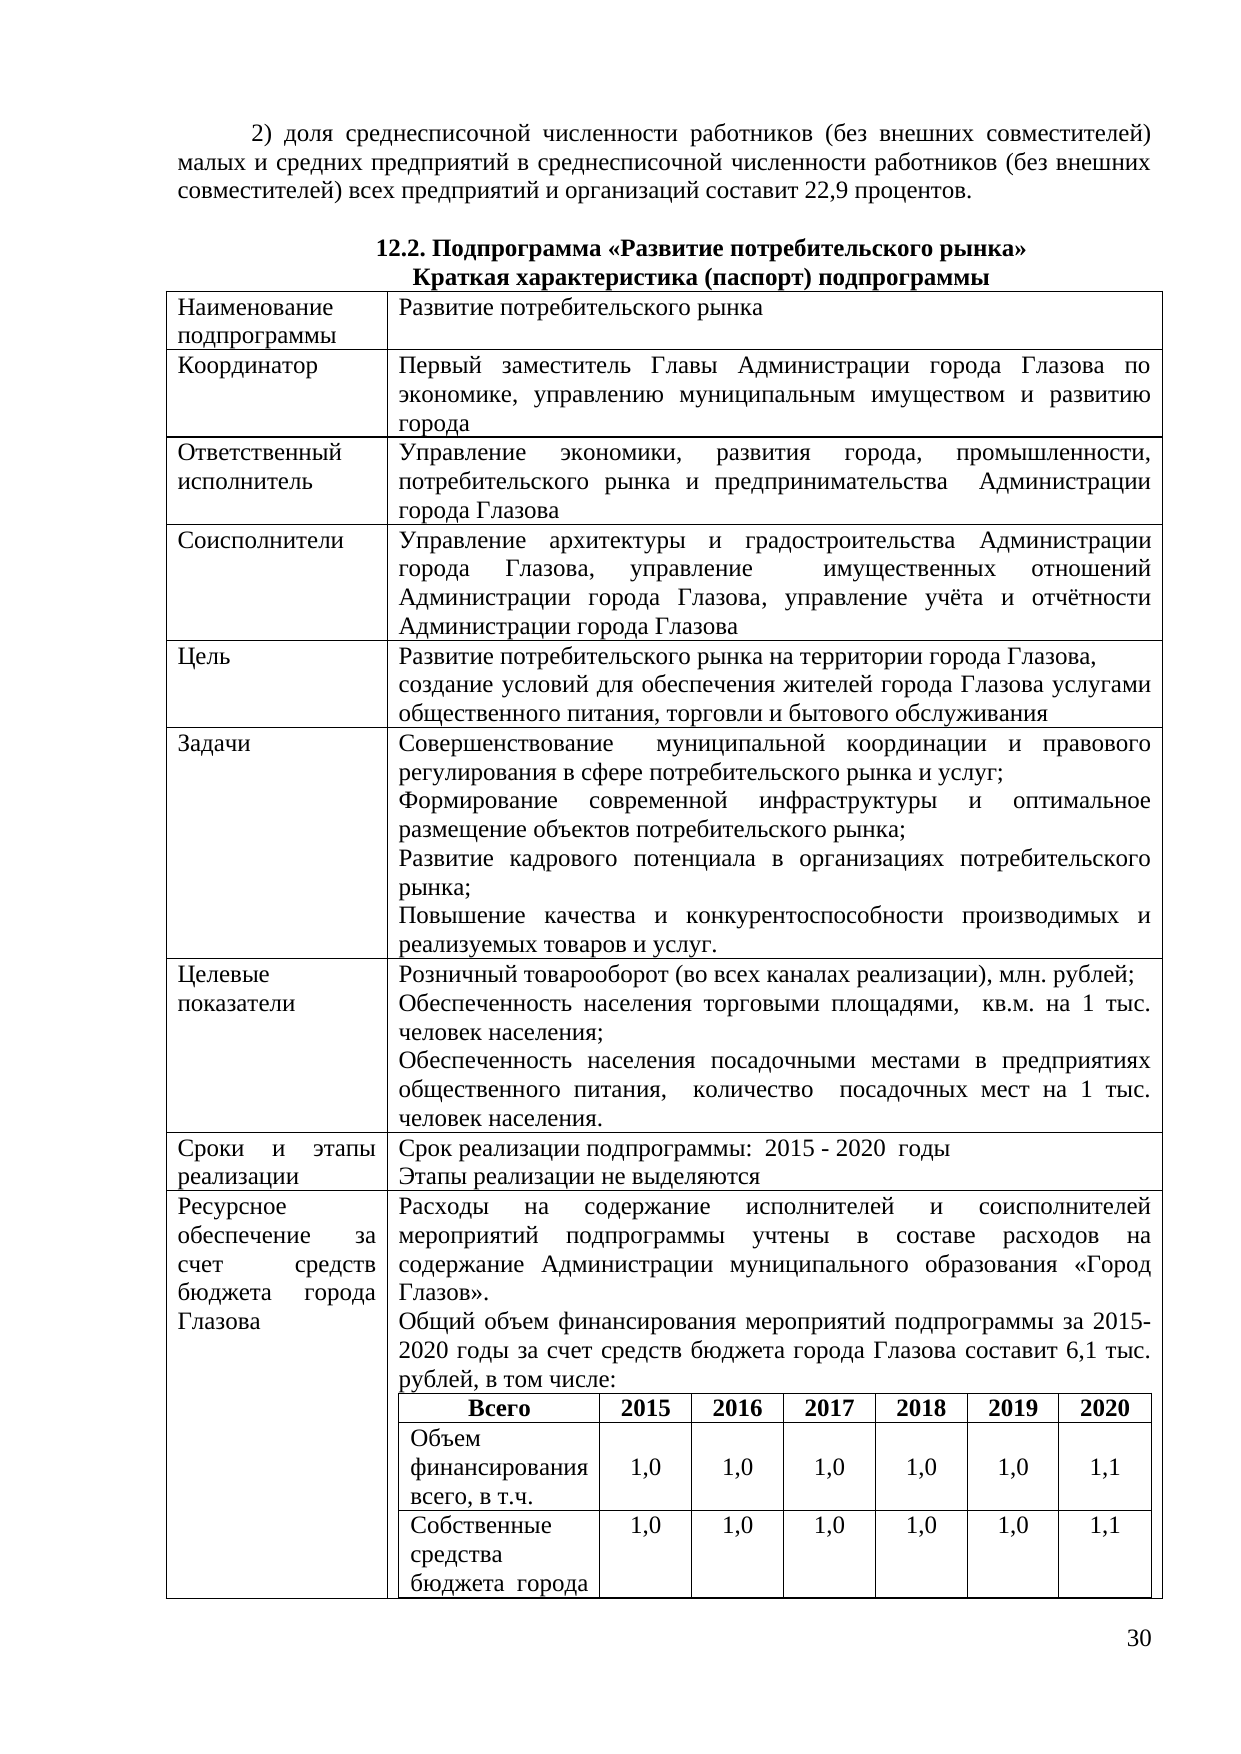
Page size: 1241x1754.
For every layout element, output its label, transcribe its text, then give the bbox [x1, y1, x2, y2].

table_cell Цель [167, 641, 387, 727]
table_cell Розничный товарооборот (во всех каналах реализации), млн. рублей; Обеспеченность населения торговыми площадями, кв.м. на 1 тыс. человек населения; Обеспеченность населения посадочными местами в предприятиях общественного питания, количество посадочных мест на 1 тыс. человек населения. [388, 959, 1162, 1132]
text Краткая характеристика (паспорт) подпрограммы [177, 262, 1152, 291]
table_cell Сроки и этапы реализации [167, 1133, 387, 1190]
table_cell Задачи [167, 728, 387, 958]
text 2) доля среднесписочной численности работников (без внешних совместителей) малых и средних предприятий в среднесписочной численности работников (без внешних совместителей) всех предприятий и организаций составит 22,9 процентов. [177, 118, 1152, 204]
table_cell Развитие потребительского рынка на территории города Глазова, создание условий для обеспечения жителей города Глазова услугами общественного питания, торговли и бытового обслуживания [388, 641, 1162, 727]
table_cell Срок реализации подпрограммы: 2015 - 2020 годы Этапы реализации не выделяются [388, 1133, 1162, 1190]
table_cell Совершенствование муниципальной координации и правового регулирования в сфере потребительского рынка и услуг; Формирование современной инфраструктуры и оптимальное размещение объектов потребительского рынка; Развитие кадрового потенциала в организациях потребительского рынка; Повышение качества и конкурентоспособности производимых и реализуемых товаров и услуг. [388, 728, 1162, 958]
table_cell Управление экономики, развития города, промышленности, потребительского рынка и предпринимательства Администрации города Глазова [388, 438, 1162, 524]
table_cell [167, 1191, 387, 1598]
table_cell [388, 1191, 1162, 1598]
table_cell Первый заместитель Главы Администрации города Глазова по экономике, управлению муниципальным имуществом и развитию города [388, 350, 1162, 436]
table_header Развитие потребительского рынка [388, 292, 1162, 349]
table_header Наименование подпрограммы [167, 292, 387, 349]
table_cell Координатор [167, 350, 387, 436]
table_cell Ответственный исполнитель [167, 438, 387, 524]
table_cell Управление архитектуры и градостроительства Администрации города Глазова, управление имущественных отношений Администрации города Глазова, управление учёта и отчётности Администрации города Глазова [388, 525, 1162, 640]
table_cell Целевые показатели [167, 959, 387, 1132]
table_cell Соисполнители [167, 525, 387, 640]
text 12.2. Подпрограмма «Развитие потребительского рынка» [177, 233, 1152, 262]
